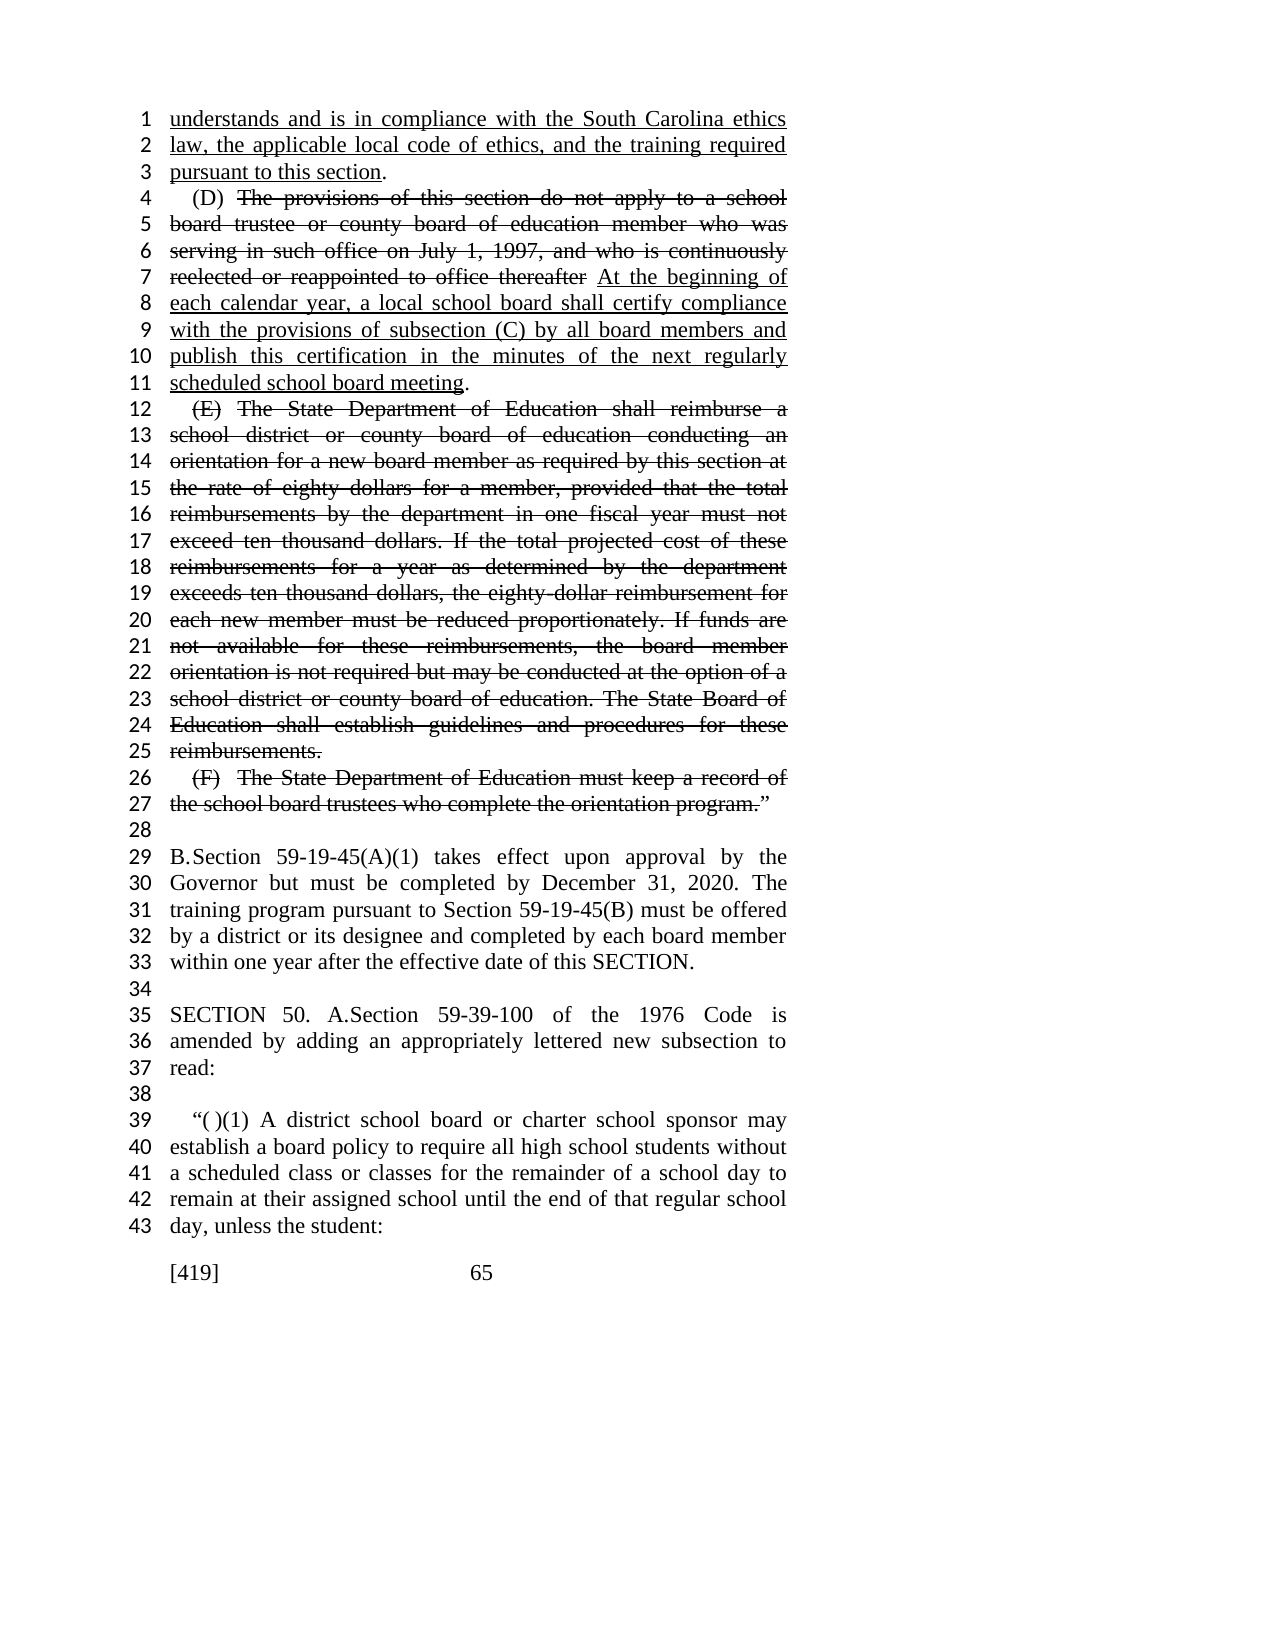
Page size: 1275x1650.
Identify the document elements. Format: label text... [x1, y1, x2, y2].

text “( )(1) A district school board or charter school sponsor may establish a board policy to require all high school students without a scheduled class or classes for the remainder of a school day to remain at their assigned school until the end of that regular school day, unless the student: [169, 1106, 787, 1238]
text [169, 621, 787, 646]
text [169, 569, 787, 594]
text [169, 129, 787, 154]
text (D) The provisions of this section do not apply to a school board trustee or county board of education member who was serving in such office on July 1, 1997, and who is continuously reelected or reappointed to office thereafter At the beginning of each calendar year, a local school board shall certify compliance with the provisions of subsection (C) by all board members and publish this certification in the minutes of the next regularly scheduled school board meeting. [169, 252, 787, 312]
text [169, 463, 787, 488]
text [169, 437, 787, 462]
text SECTION 50. A. Section 59-39-100 of the 1976 Code is amended by adding an appropriately lettered new subsection to read: [169, 1001, 787, 1080]
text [169, 105, 787, 128]
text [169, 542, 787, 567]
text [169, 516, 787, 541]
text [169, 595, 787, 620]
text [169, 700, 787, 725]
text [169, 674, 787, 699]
text B. Section 59-19-45(A)(1) takes effect upon approval by the Governor but must be completed by December 31, 2020. The training program pursuant to Section 59-19-45(B) must be offered by a district or its designee and completed by each board member within one year after the effective date of this SECTION. [169, 843, 787, 975]
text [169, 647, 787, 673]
text (F) The State Department of Education must keep a record of the school board trustees who complete the orientation program.” [169, 764, 787, 817]
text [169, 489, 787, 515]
